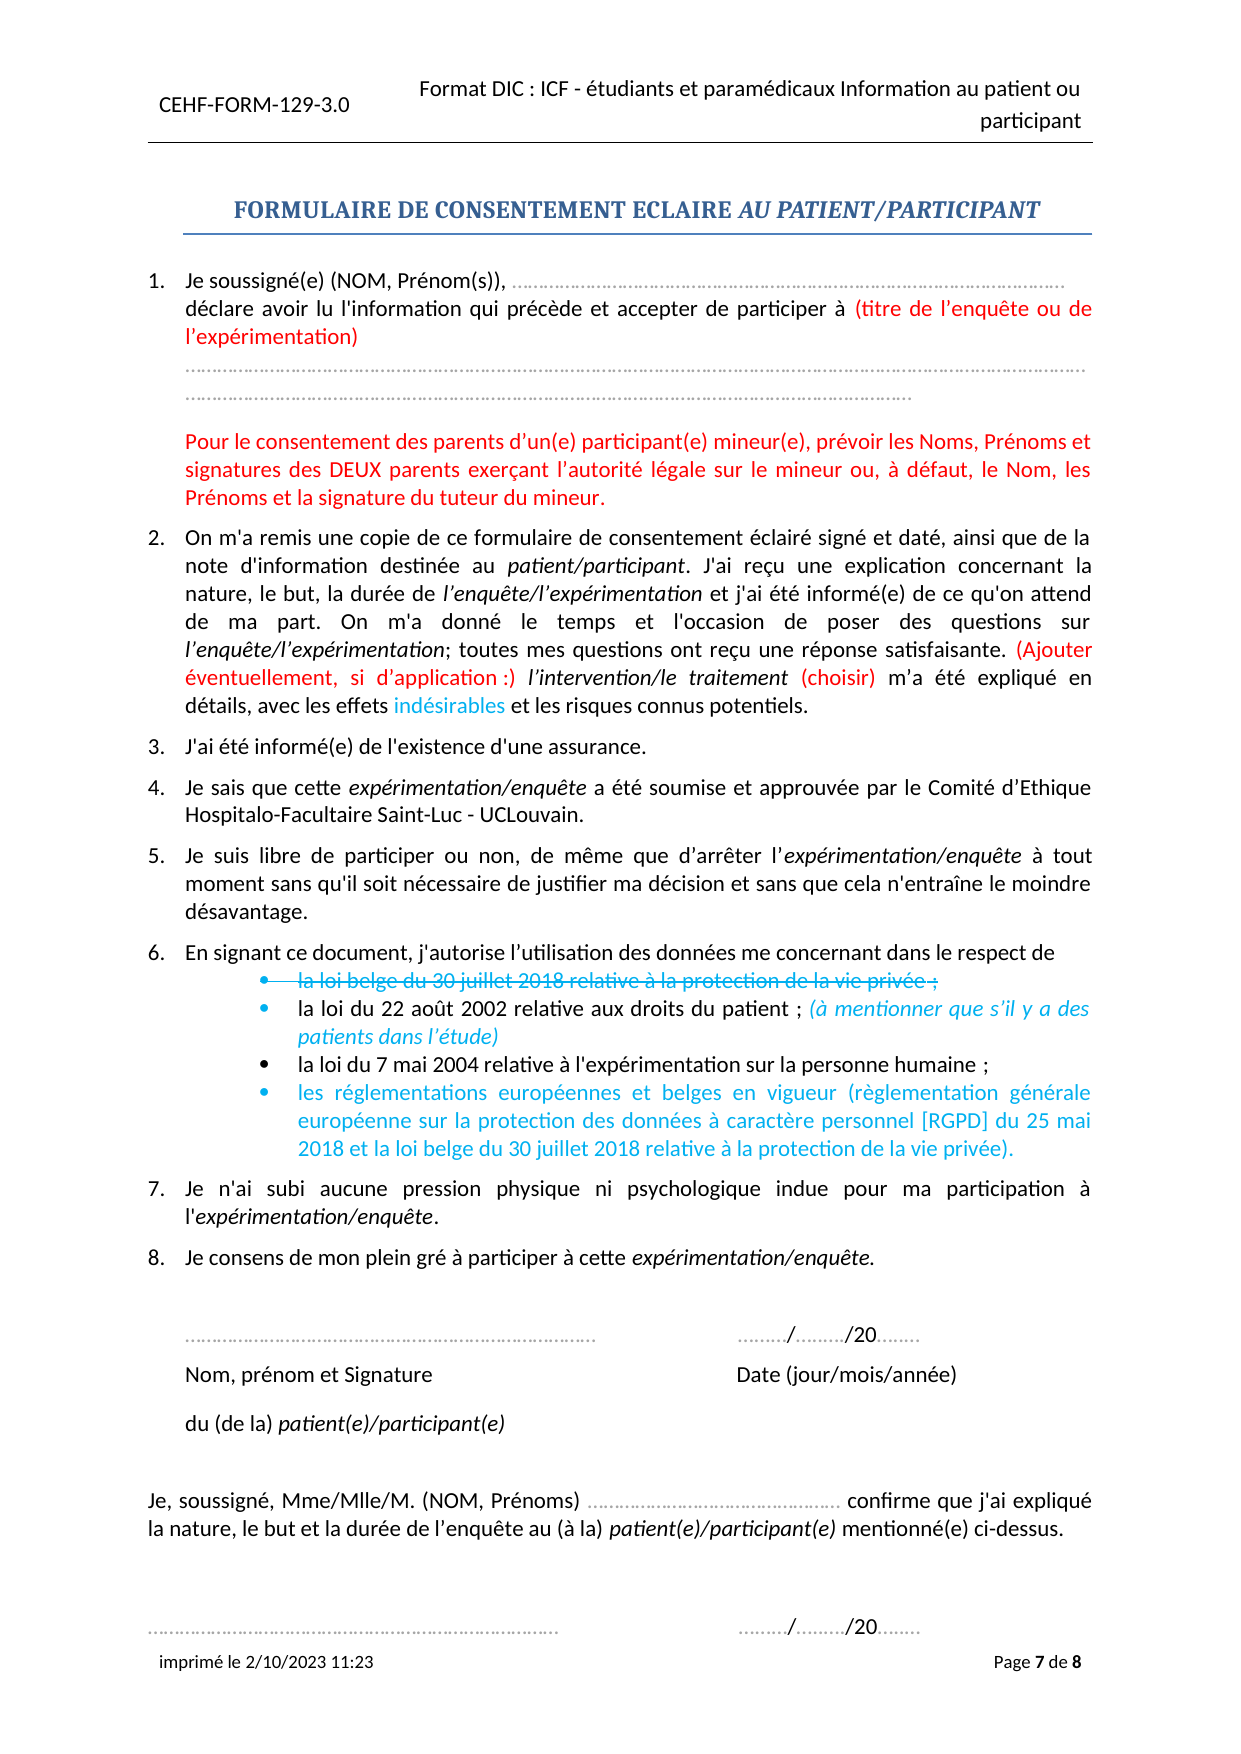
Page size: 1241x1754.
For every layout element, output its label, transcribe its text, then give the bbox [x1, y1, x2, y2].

list Je sais que cette expérimentation/enquête a été soumise et approuvée par le Comité d’Ethique Hospitalo-Facultaire Saint-Luc - UCLouvain. [148, 773, 1092, 829]
text Pour le consentement des parents d’un(e) participant(e) mineur(e), prévoir les Noms, Prénoms et signatures des DEUX parents exerçant l’autorité légale sur le mineur ou, à défaut, le Nom, les Prénoms et la signature du tuteur du mineur. [185, 427, 1092, 511]
list la loi du 7 mai 2004 relative à l'expérimentation sur la personne humaine ; [260, 1050, 1092, 1078]
text Nom, prénom et Signature Date (jour/mois/année) [185, 1360, 1092, 1388]
list On m'a remis une copie de ce formulaire de consentement éclairé signé et daté, ainsi que de la note d'information destinée au patient/participant. J'ai reçu une explication concernant la nature, le but, la durée de l’enquête/l’expérimentation et j'ai été informé(e) de ce qu'on attend de ma part. On m'a donné le temps et l'occasion de poser des questions sur l’enquête/l’expérimentation; toutes mes questions ont reçu une réponse satisfaisante. (Ajouter éventuellement, si d’application :) l’intervention/le traitement (choisir) m’a été expliqué en détails, avec les effets indésirables et les risques connus potentiels. [148, 523, 1092, 719]
list les réglementations européennes et belges en vigueur (règlementation générale européenne sur la protection des données à caractère personnel [RGPD] du 25 mai 2018 et la loi belge du 30 juillet 2018 relative à la protection de la vie privée). [260, 1078, 1092, 1162]
title FORMULAIRE DE CONSENTEMENT ECLAIRE AU PATIENT/PARTICIPANT [183, 196, 1092, 233]
list Je n'ai subi aucune pression physique ni psychologique indue pour ma participation à l'expérimentation/enquête. [148, 1174, 1092, 1230]
list Je consens de mon plein gré à participer à cette expérimentation/enquête. [148, 1243, 1092, 1271]
text …………………………………………………………………… …...…/…..…./20…..… [148, 1612, 1092, 1640]
text Je, soussigné, Mme/Mlle/M. (NOM, Prénoms) ………………………………………… confirme que j'ai expliqué la nature, le but et la durée de l’enquête au (à la) patient(e)/participant(e) mentionné(e) ci-dessus. [148, 1486, 1092, 1542]
list Je suis libre de participer ou non, de même que d’arrêter l’expérimentation/enquête à tout moment sans qu'il soit nécessaire de justifier ma décision et sans que cela n'entraîne le moindre désavantage. [148, 841, 1092, 925]
text déclare avoir lu l'information qui précède et accepter de participer à (titre de l’enquête ou de l’expérimentation)………………………………………………………………………………………………………………………………………………………………………………………………………………………………………………………………………………… [185, 294, 1092, 406]
list J'ai été informé(e) de l'existence d'une assurance. [148, 732, 1092, 760]
list la loi du 22 août 2002 relative aux droits du patient ; (à mentionner que s’il y a des patients dans l’étude) [260, 994, 1092, 1050]
list Je soussigné(e) (NOM, Prénom(s)), …………………………………………………………………………………………… [148, 266, 1092, 294]
text …………………………………………………………………… …...…/…..…./20…..… [185, 1320, 1092, 1348]
list En signant ce document, j'autorise l’utilisation des données me concernant dans le respect de [148, 938, 1092, 966]
text du (de la) patient(e)/participant(e) [185, 1409, 1092, 1437]
list la loi belge du 30 juillet 2018 relative à la protection de la vie privée ; [260, 966, 1092, 994]
